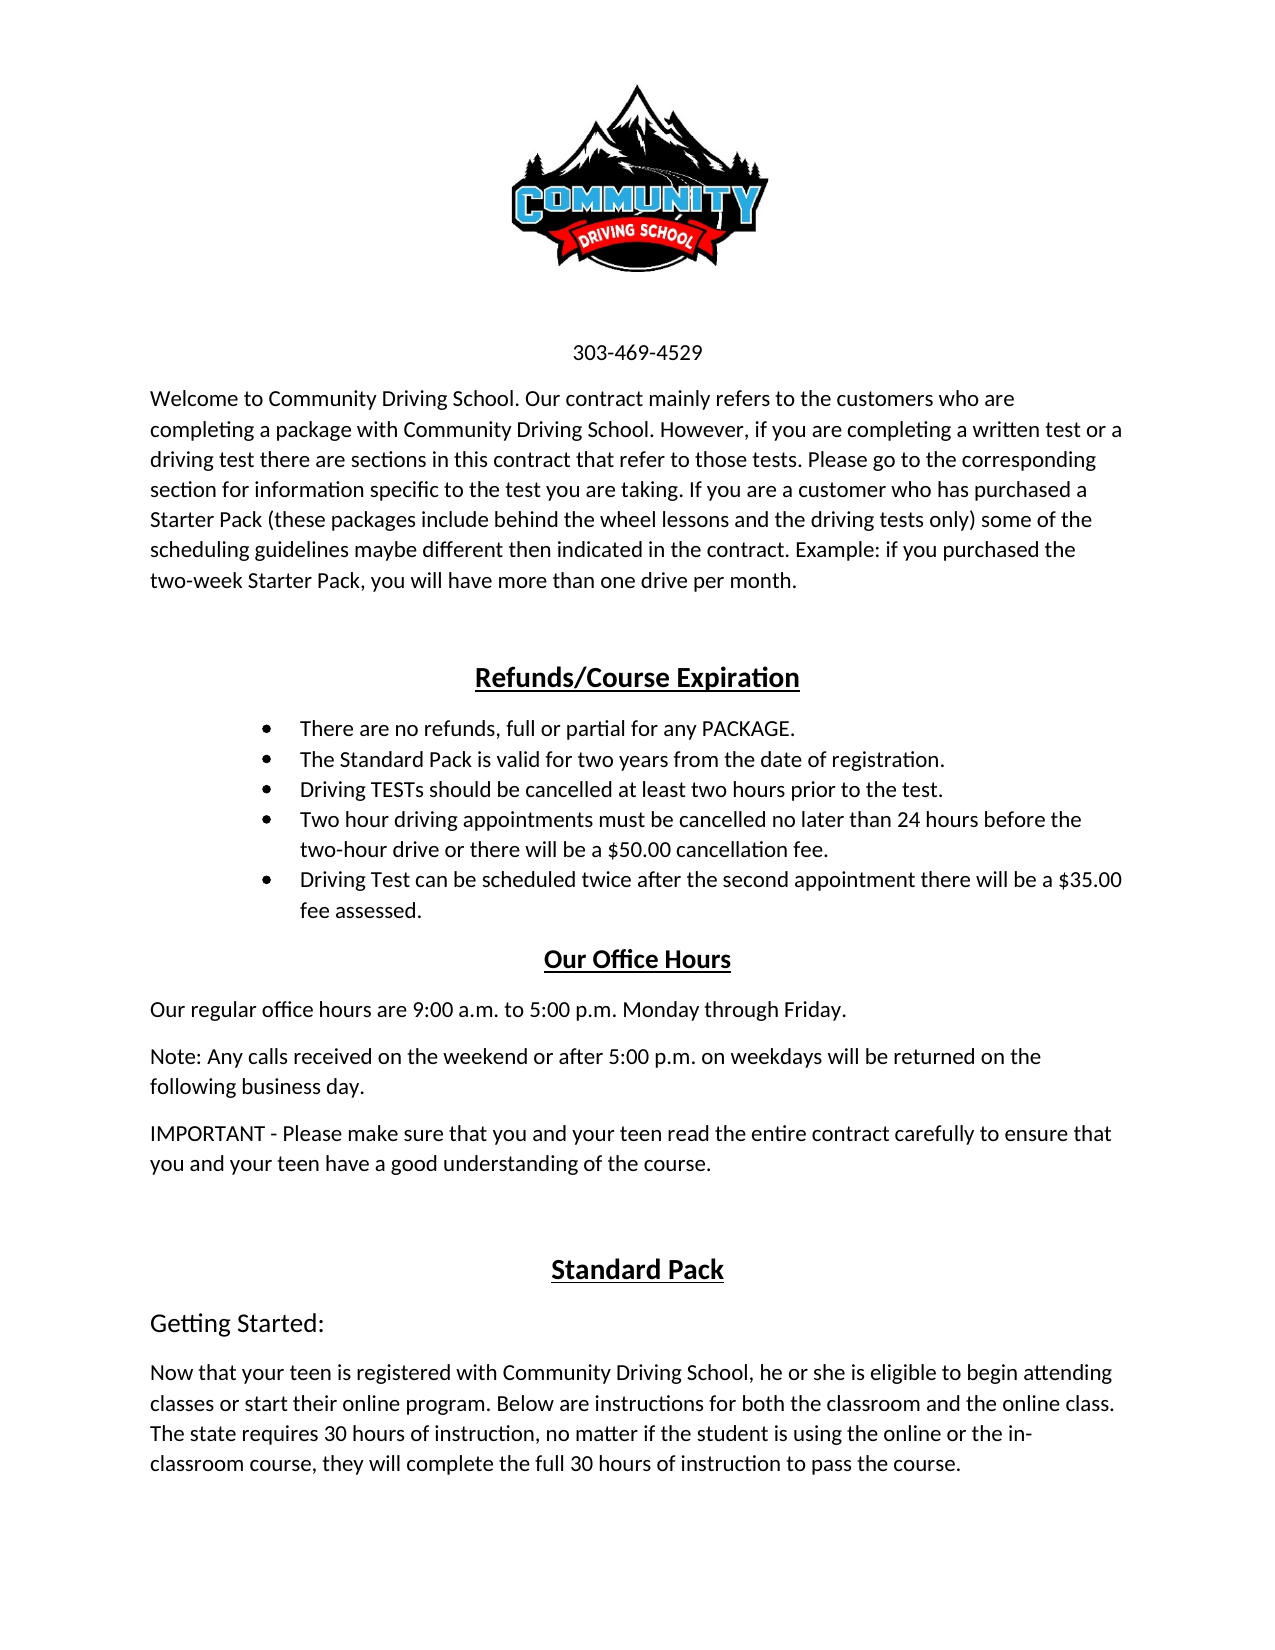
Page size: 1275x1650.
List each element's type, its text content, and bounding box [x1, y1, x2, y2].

text Refunds/Course Expiration [150, 659, 1125, 695]
list Driving TESTs should be cancelled at least two hours prior to the test. [262, 775, 1125, 803]
text Standard Pack [150, 1251, 1125, 1287]
text Welcome to Community Driving School. Our contract mainly refers to the customers who are completing a package with Community Driving School. However, if you are completing a written test or a driving test there are sections in this contract that refer to those tests. Please go to the corresponding section for information specific to the test you are taking. If you are a customer who has purchased a Starter Pack (these packages include behind the wheel lessons and the driving tests only) some of the scheduling guidelines maybe different then indicated in the contract. Example: if you purchased the two-week Starter Pack, you will have more than one drive per month. [150, 384, 1125, 594]
list There are no refunds, full or partial for any PACKAGE. [262, 714, 1125, 743]
text Note: Any calls received on the weekend or after 5:00 p.m. on weekdays will be returned on the following business day. [150, 1042, 1125, 1100]
text 303-469-4529 [150, 338, 1125, 366]
list Two hour driving appointments must be cancelled no later than 24 hours before the two-hour drive or there will be a $50.00 cancellation fee. [262, 805, 1125, 863]
text Our regular office hours are 9:00 a.m. to 5:00 p.m. Monday through Friday. [150, 995, 1125, 1023]
list The Standard Pack is valid for two years from the date of registration. [262, 745, 1125, 773]
picture [511, 84, 769, 272]
text Now that your teen is registered with Community Driving School, he or she is eligible to begin attending classes or start their online program. Below are instructions for both the classroom and the online class. The state requires 30 hours of instruction, no matter if the student is using the online or the in-classroom course, they will complete the full 30 hours of instruction to pass the course. [150, 1358, 1125, 1477]
text IMPORTANT - Please make sure that you and your teen read the entire contract carefully to ensure that you and your teen have a good understanding of the course. [150, 1119, 1125, 1177]
text Getting Started: [150, 1306, 1125, 1339]
text Our Office Hours [150, 943, 1125, 976]
list Driving Test can be scheduled twice after the second appointment there will be a $35.00 fee assessed. [262, 866, 1125, 924]
